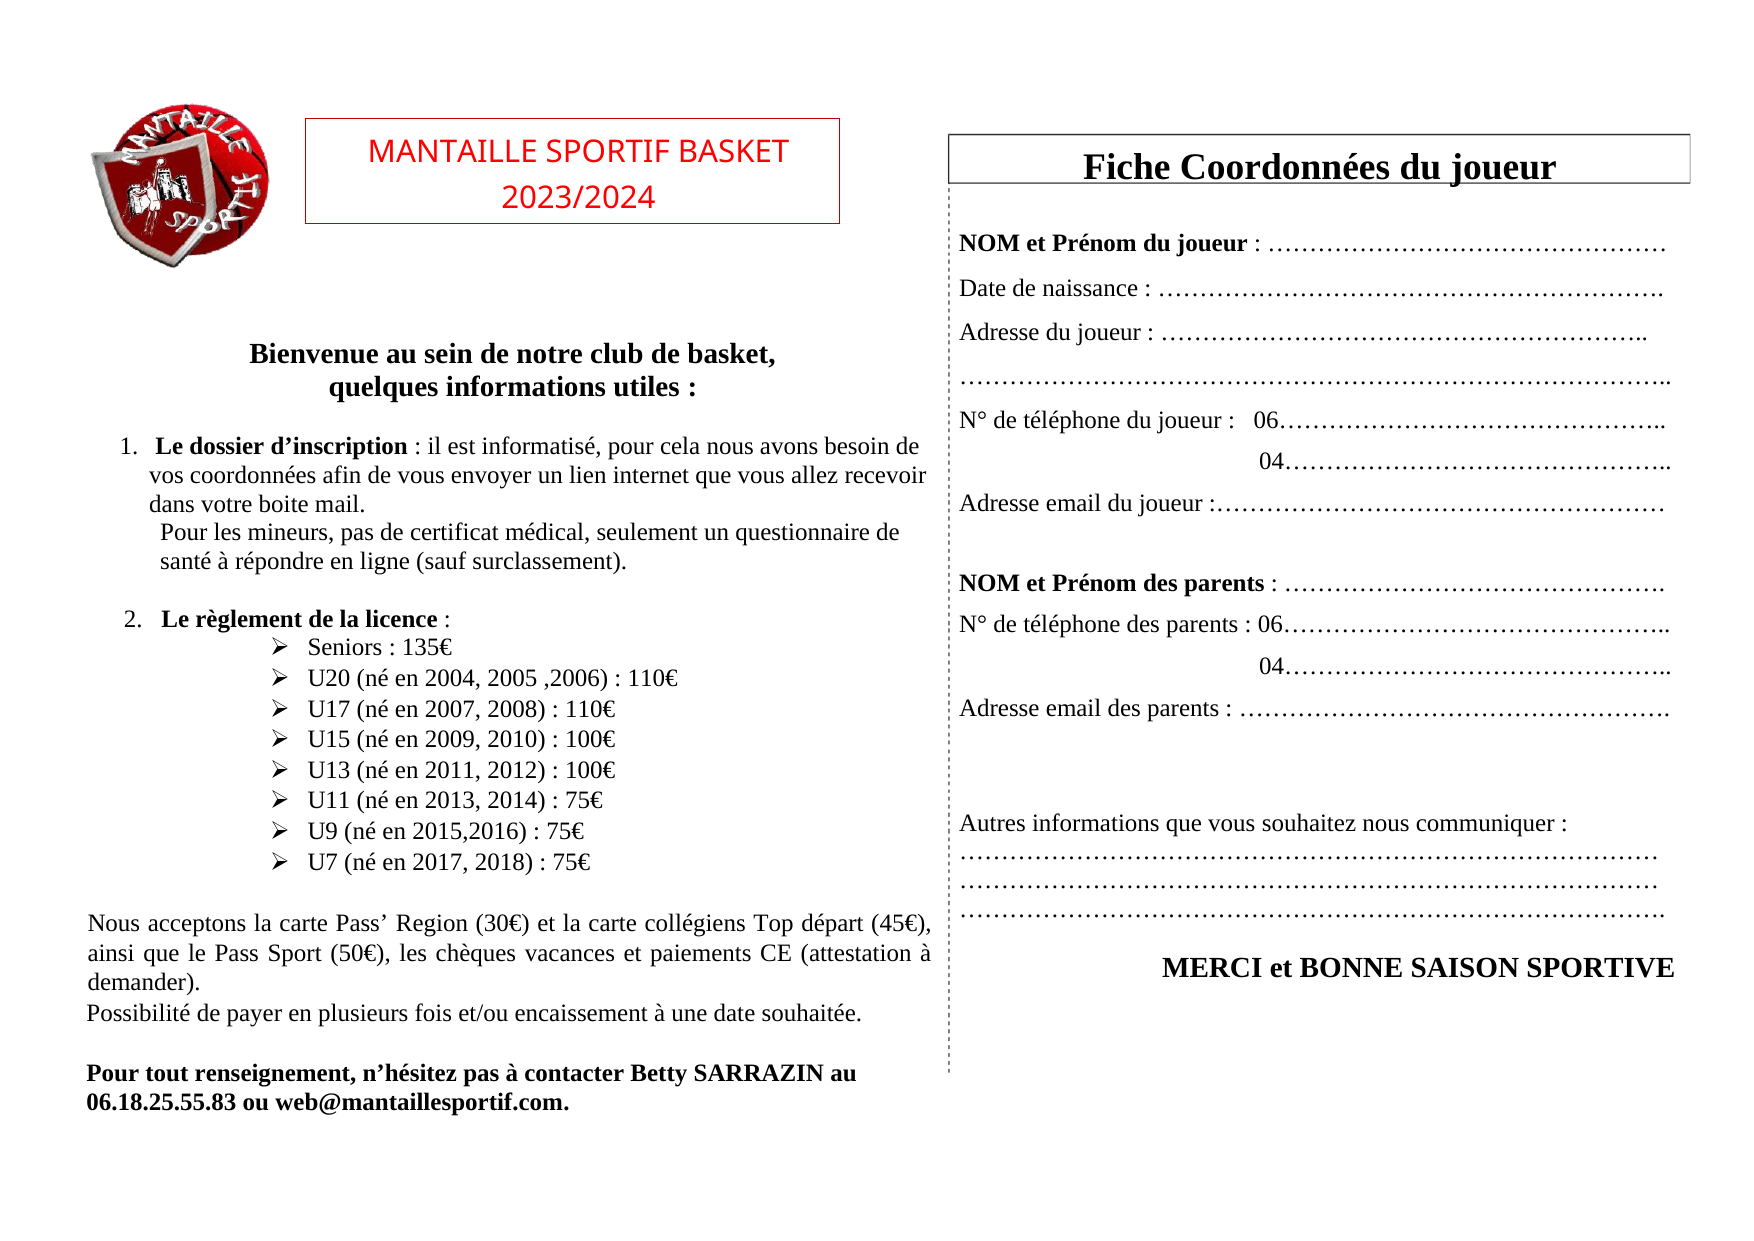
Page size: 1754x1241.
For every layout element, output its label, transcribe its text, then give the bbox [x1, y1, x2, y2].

table_header Bienvenue au sein de notre club de basket, quelques informations utiles : Le dossier d’inscription : il est informatisé, pour cela nous avons besoin de vos coordonnées afin de vous envoyer un lien internet que vous allez recevoir dans votre boite mail. Pour les mineurs, pas de certificat médical, seulement un questionnaire de santé à répondre en ligne (sauf surclassement). Le règlement de la licence : Seniors : 135€ U20 (né en 2004, 2005 ,2006) : 110€ U17 (né en 2007, 2008) : 110€ U15 (né en 2009, 2010) : 100€ U13 (né en 2011, 2012) : 100€ U11 (né en 2013, 2014) : 75€ U9 (né en 2015,2016) : 75€ U7 (né en 2017, 2018) : 75€ Nous acceptons la carte Pass’ Region (30€) et la carte collégiens Top départ (45€), ainsi que le Pass Sport (50€), les chèques vacances et paiements CE (attestation à demander). Possibilité de payer en plusieurs fois et/ou encaissement à une date souhaitée. Pour tout renseignement, n’hésitez pas à contacter Betty SARRAZIN au 06.18.25.55.83 ou web@mantaillesportif.com. [75, 75, 949, 1123]
picture [89, 103, 271, 270]
table_header Fiche Coordonnées du joueur NOM et Prénom du joueur : ………………………………………… Date de naissance : ……………………………………………………. Adresse du joueur : ………………………………………………….. ………………………………………………………………………….. N° de téléphone du joueur : 06……………………………………….. 04……………………………………….. Adresse email du joueur :……………………………………………… NOM et Prénom des parents : ………………………………………. N° de téléphone des parents : 06……………………………………….. 04……………………………………….. Adresse email des parents : ……………………………………………. Autres informations que vous souhaitez nous communiquer : ………………………………………………………………………… ………………………………………………………………………… …………………………………………………………………………. MERCI et BONNE SAISON SPORTIVE [949, 75, 1687, 1123]
picture [1687, 133, 1691, 1073]
